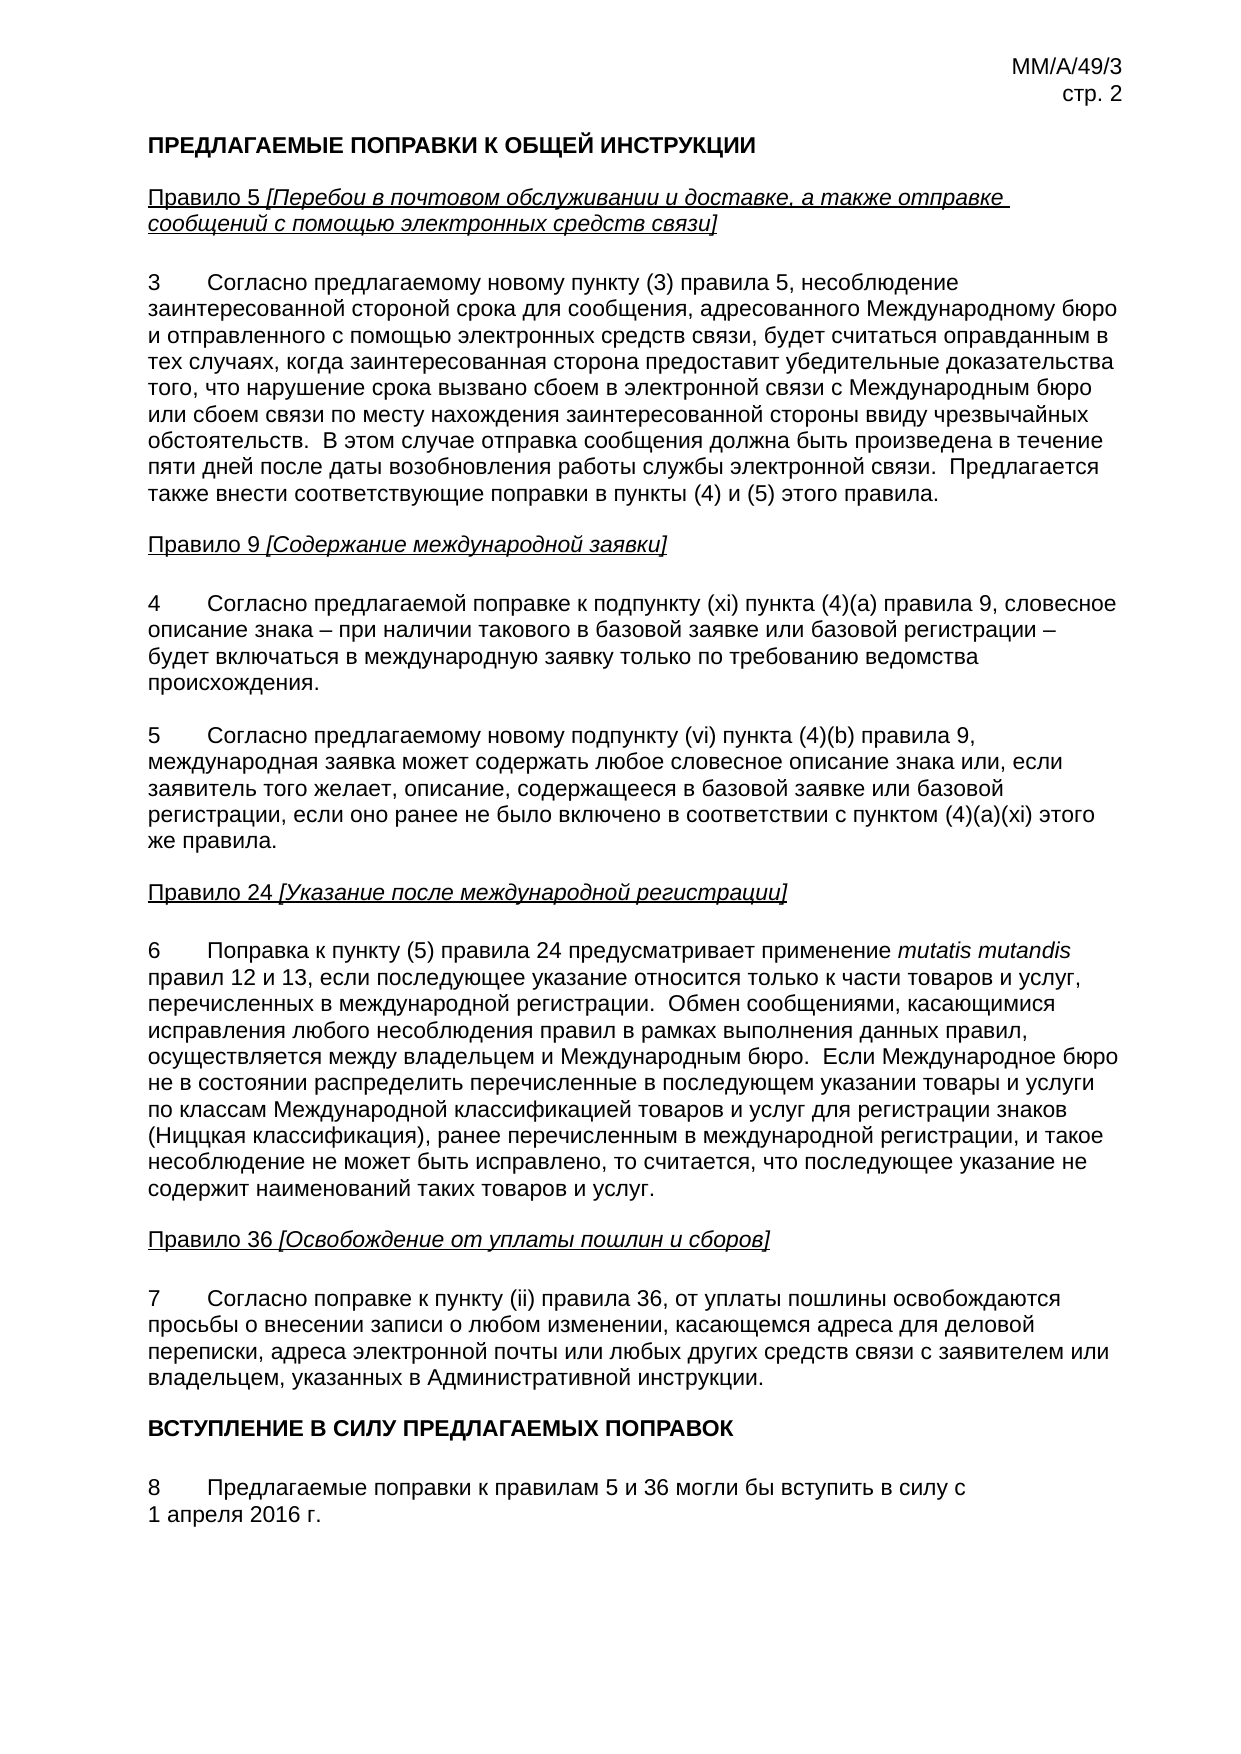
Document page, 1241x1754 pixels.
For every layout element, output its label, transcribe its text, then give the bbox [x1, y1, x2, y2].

text Согласно предлагаемому новому подпункту (vi) пункта (4)(b) правила 9, международная заявка может содержать любое словесное описание знака или, если заявитель того желает, описание, содержащееся в базовой заявке или базовой регистрации, если оно ранее не было включено в соответствии с пунктом (4)(a)(xi) этого же правила. [148, 722, 1122, 853]
list Согласно предлагаемой поправке к подпункту (xi) пункта (4)(a) правила 9, словесное описание знака – при наличии такового в базовой заявке или базовой регистрации – будет включаться в международную заявку только по требованию ведомства происхождения. [148, 590, 1122, 695]
text Согласно поправке к пункту (ii) правила 36, от уплаты пошлины освобождаются просьбы о внесении записи о любом изменении, касающемся адреса для деловой переписки, адреса электронной почты или любых других средств связи с заявителем или владельцем, указанных в Административной инструкции. [148, 1285, 1122, 1390]
subtitle Правило 36 [Освобождение от уплаты пошлин и сборов] [148, 1226, 1122, 1252]
subtitle Правило 9 [Содержание международной заявки] [148, 531, 1122, 557]
subtitle Правило 5 [Перебои в почтовом обслуживании и доставке, а также отправке сообщений с помощью электронных средств связи] [148, 183, 1122, 236]
text Предлагаемые поправки к правилам 5 и 36 могли бы вступить в силу с 1 апреля 2016 г. [148, 1474, 1122, 1527]
list Согласно предлагаемому новому пункту (3) правила 5, несоблюдение заинтересованной стороной срока для сообщения, адресованного Международному бюро и отправленного с помощью электронных средств связи, будет считаться оправданным в тех случаях, когда заинтересованная сторона предоставит убедительные доказательства того, что нарушение срока вызвано сбоем в электронной связи с Международным бюро или сбоем связи по месту нахождения заинтересованной стороны ввиду чрезвычайных обстоятельств. В этом случае отправка сообщения должна быть произведена в течение пяти дней после даты возобновления работы службы электронной связи. Предлагается также внести соответствующие поправки в пункты (4) и (5) этого правила. [148, 269, 1122, 506]
subtitle Правило 24 [Указание после международной регистрации] [148, 878, 1122, 905]
text Поправка к пункту (5) правила 24 предусматривает применение mutatis mutandis правил 12 и 13, если последующее указание относится только к части товаров и услуг, перечисленных в международной регистрации. Обмен сообщениями, касающимися исправления любого несоблюдения правил в рамках выполнения данных правил, осуществляется между владельцем и Международным бюро. Если Международное бюро не в состоянии распределить перечисленные в последующем указании товары и услуги по классам Международной классификацией товаров и услуг для регистрации знаков (Ниццкая классификация), ранее перечисленным в международной регистрации, и такое несоблюдение не может быть исправлено, то считается, что последующее указание не содержит наименований таких товаров и услуг. [148, 937, 1122, 1201]
subtitle ПРЕДЛАГАЕМЫЕ ПОПРАВКИ К ОБЩЕЙ ИНСТРУКЦИИ [148, 132, 1122, 158]
subtitle Вступление в силу предлагаемых поправок [148, 1415, 1122, 1442]
